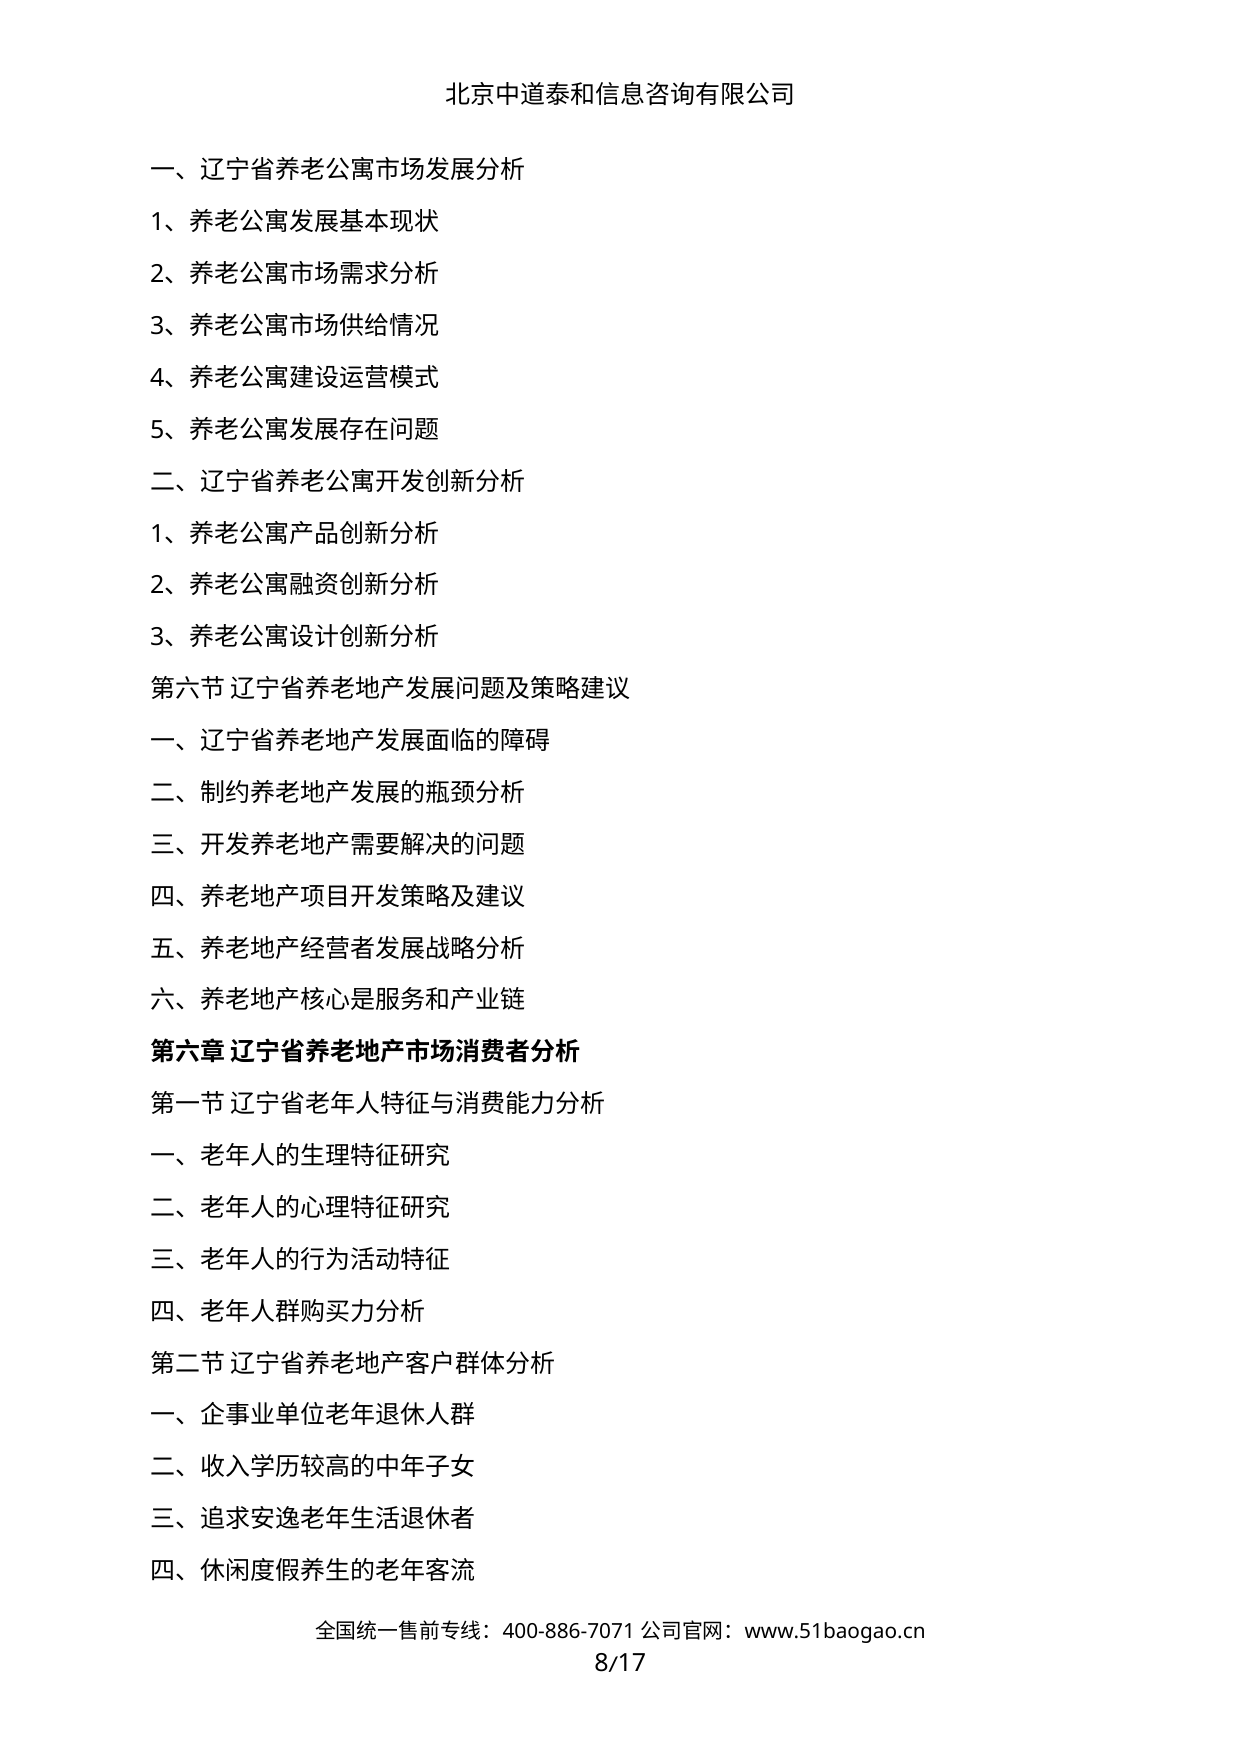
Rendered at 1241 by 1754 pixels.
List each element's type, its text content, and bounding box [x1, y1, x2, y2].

text 二、收入学历较高的中年子女 [150, 1447, 1090, 1483]
text 一、企事业单位老年退休人群 [150, 1395, 1090, 1431]
text 二、老年人的心理特征研究 [150, 1187, 1090, 1224]
text 三、老年人的行为活动特征 [150, 1239, 1090, 1276]
text 1、养老公寓发展基本现状 [150, 202, 1090, 238]
text 2、养老公寓融资创新分析 [150, 565, 1090, 601]
text 二、辽宁省养老公寓开发创新分析 [150, 461, 1090, 497]
text 一、辽宁省养老公寓市场发展分析 [150, 150, 1090, 186]
text 4、养老公寓建设运营模式 [150, 357, 1090, 394]
text 三、追求安逸老年生活退休者 [150, 1499, 1090, 1535]
text 一、辽宁省养老地产发展面临的障碍 [150, 721, 1090, 757]
text 第六节 辽宁省养老地产发展问题及策略建议 [150, 669, 1090, 705]
text 3、养老公寓市场供给情况 [150, 306, 1090, 342]
text 1、养老公寓产品创新分析 [150, 513, 1090, 549]
text 四、休闲度假养生的老年客流 [150, 1551, 1090, 1587]
text 四、养老地产项目开发策略及建议 [150, 876, 1090, 912]
text 六、养老地产核心是服务和产业链 [150, 980, 1090, 1016]
text 二、制约养老地产发展的瓶颈分析 [150, 772, 1090, 809]
text 五、养老地产经营者发展战略分析 [150, 928, 1090, 964]
text 第二节 辽宁省养老地产客户群体分析 [150, 1343, 1090, 1379]
text 2、养老公寓市场需求分析 [150, 254, 1090, 290]
text 第一节 辽宁省老年人特征与消费能力分析 [150, 1084, 1090, 1120]
text 5、养老公寓发展存在问题 [150, 409, 1090, 446]
text 第六章 辽宁省养老地产市场消费者分析 [150, 1032, 1090, 1068]
text 三、开发养老地产需要解决的问题 [150, 824, 1090, 861]
text 四、老年人群购买力分析 [150, 1291, 1090, 1327]
text 一、老年人的生理特征研究 [150, 1136, 1090, 1172]
text 3、养老公寓设计创新分析 [150, 617, 1090, 653]
